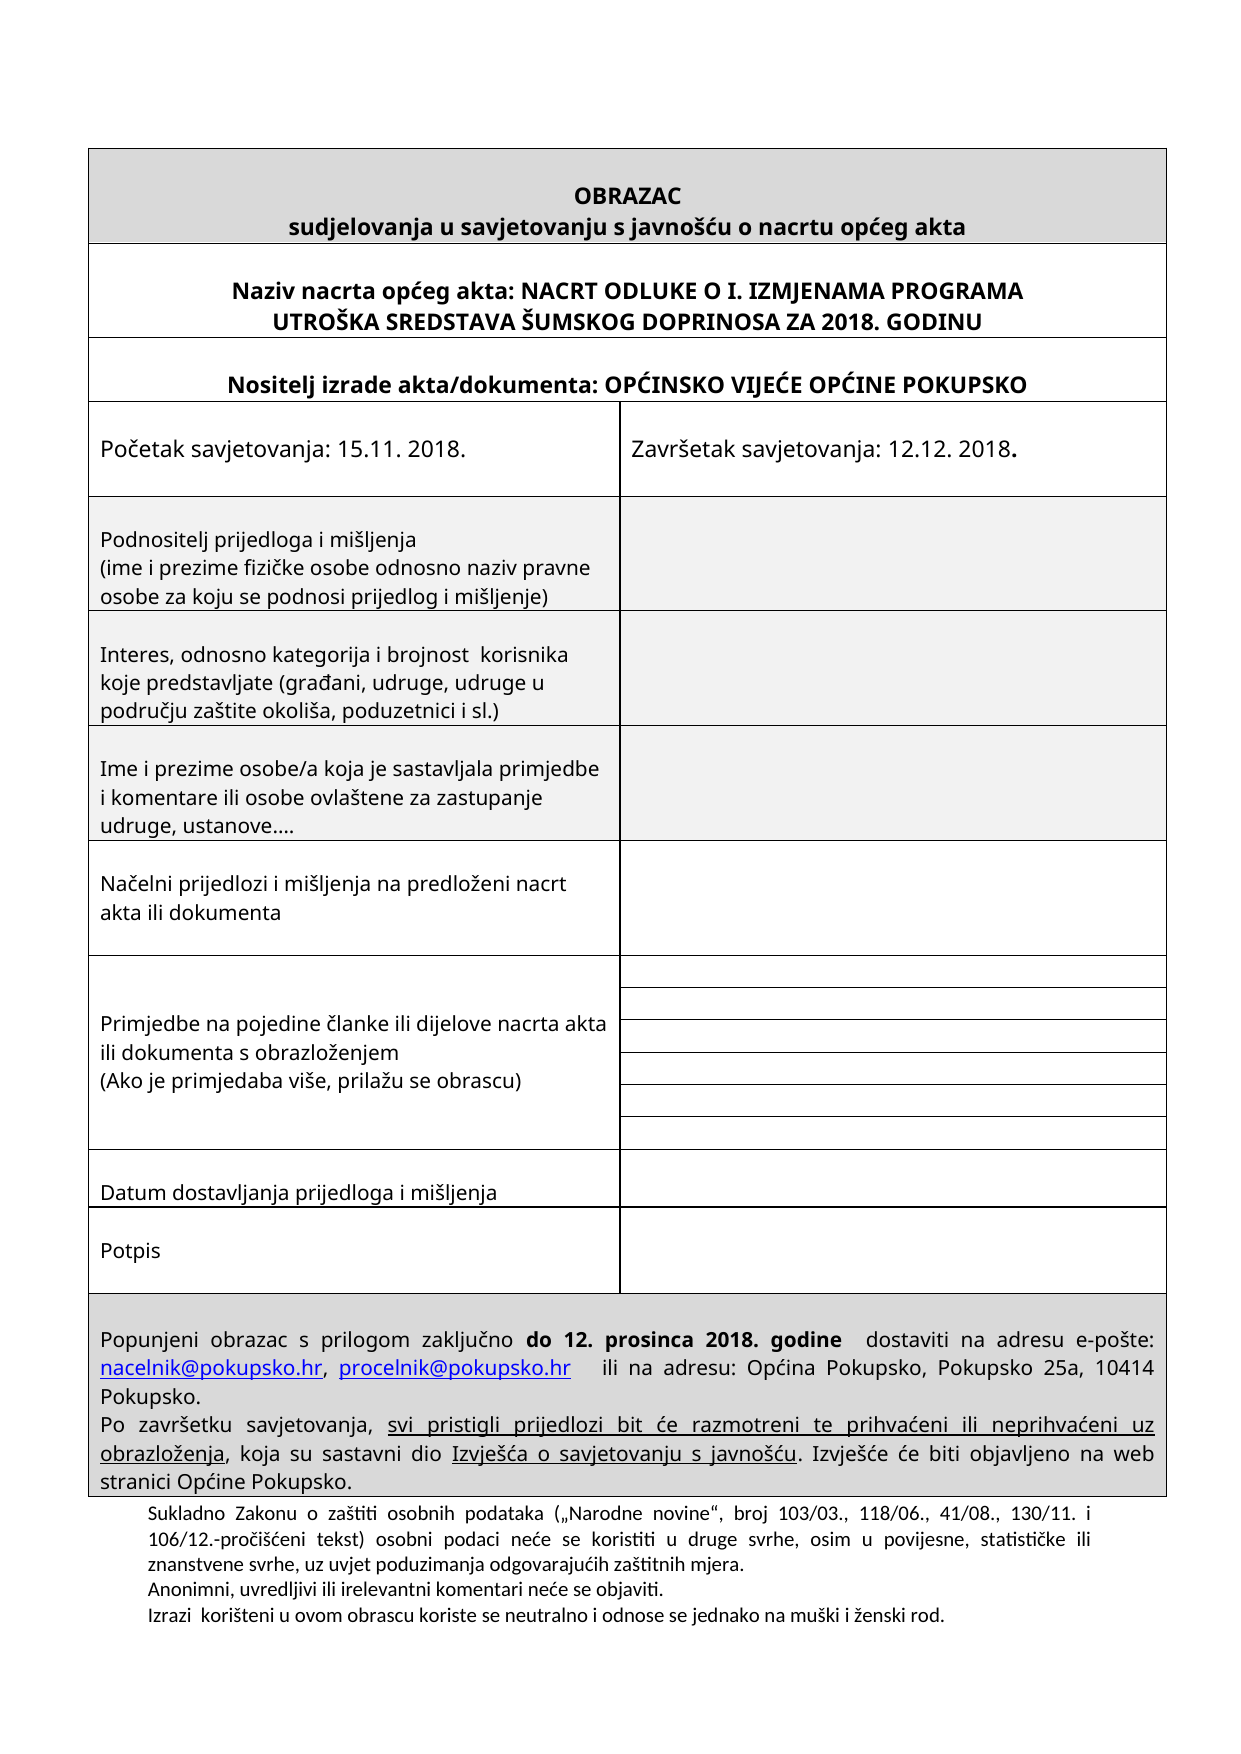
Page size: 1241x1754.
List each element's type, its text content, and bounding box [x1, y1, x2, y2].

table_cell Završetak savjetovanja: 12.12. 2018. [621, 402, 1166, 496]
table_cell [621, 497, 1166, 610]
table_cell [621, 1053, 1166, 1084]
table_cell Interes, odnosno kategorija i brojnost korisnika koje predstavljate (građani, udruge, udruge u području zaštite okoliša, poduzetnici i sl.) [89, 611, 619, 725]
table_cell [621, 1020, 1166, 1052]
table_cell Primjedbe na pojedine članke ili dijelove nacrta akta ili dokumenta s obrazloženjem (Ako je primjedaba više, prilažu se obrascu) [89, 956, 619, 1148]
table_cell [621, 1150, 1166, 1206]
table_cell Načelni prijedlozi i mišljenja na predloženi nacrt akta ili dokumenta [89, 841, 619, 955]
table_cell [621, 726, 1166, 840]
table_cell [621, 956, 1166, 987]
table_cell [621, 841, 1166, 955]
table_header OBRAZAC sudjelovanja u savjetovanju s javnošću o nacrtu općeg akta [89, 149, 1166, 242]
table_cell Nositelj izrade akta/dokumenta: OPĆINSKO VIJEĆE OPĆINE POKUPSKO [89, 338, 1166, 401]
table_cell Podnositelj prijedloga i mišljenja (ime i prezime fizičke osobe odnosno naziv pravne osobe za koju se podnosi prijedlog i mišljenje) [89, 497, 619, 610]
table_cell [621, 988, 1166, 1019]
table_cell [621, 1085, 1166, 1116]
table_cell [621, 611, 1166, 725]
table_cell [89, 1294, 1166, 1496]
table_cell [621, 1117, 1166, 1148]
table_cell Početak savjetovanja: 15.11. 2018. [89, 402, 619, 496]
table_cell Potpis [89, 1208, 619, 1293]
table_cell Ime i prezime osobe/a koja je sastavljala primjedbe i komentare ili osobe ovlaštene za zastupanje udruge, ustanove…. [89, 726, 619, 840]
table_cell Datum dostavljanja prijedloga i mišljenja [89, 1150, 619, 1206]
table_cell Naziv nacrta općeg akta: NACRT ODLUKE O I. IZMJENAMA PROGRAMA UTROŠKA SREDSTAVA ŠUMSKOG DOPRINOSA ZA 2018. GODINU [89, 244, 1166, 337]
table_cell [621, 1208, 1166, 1293]
